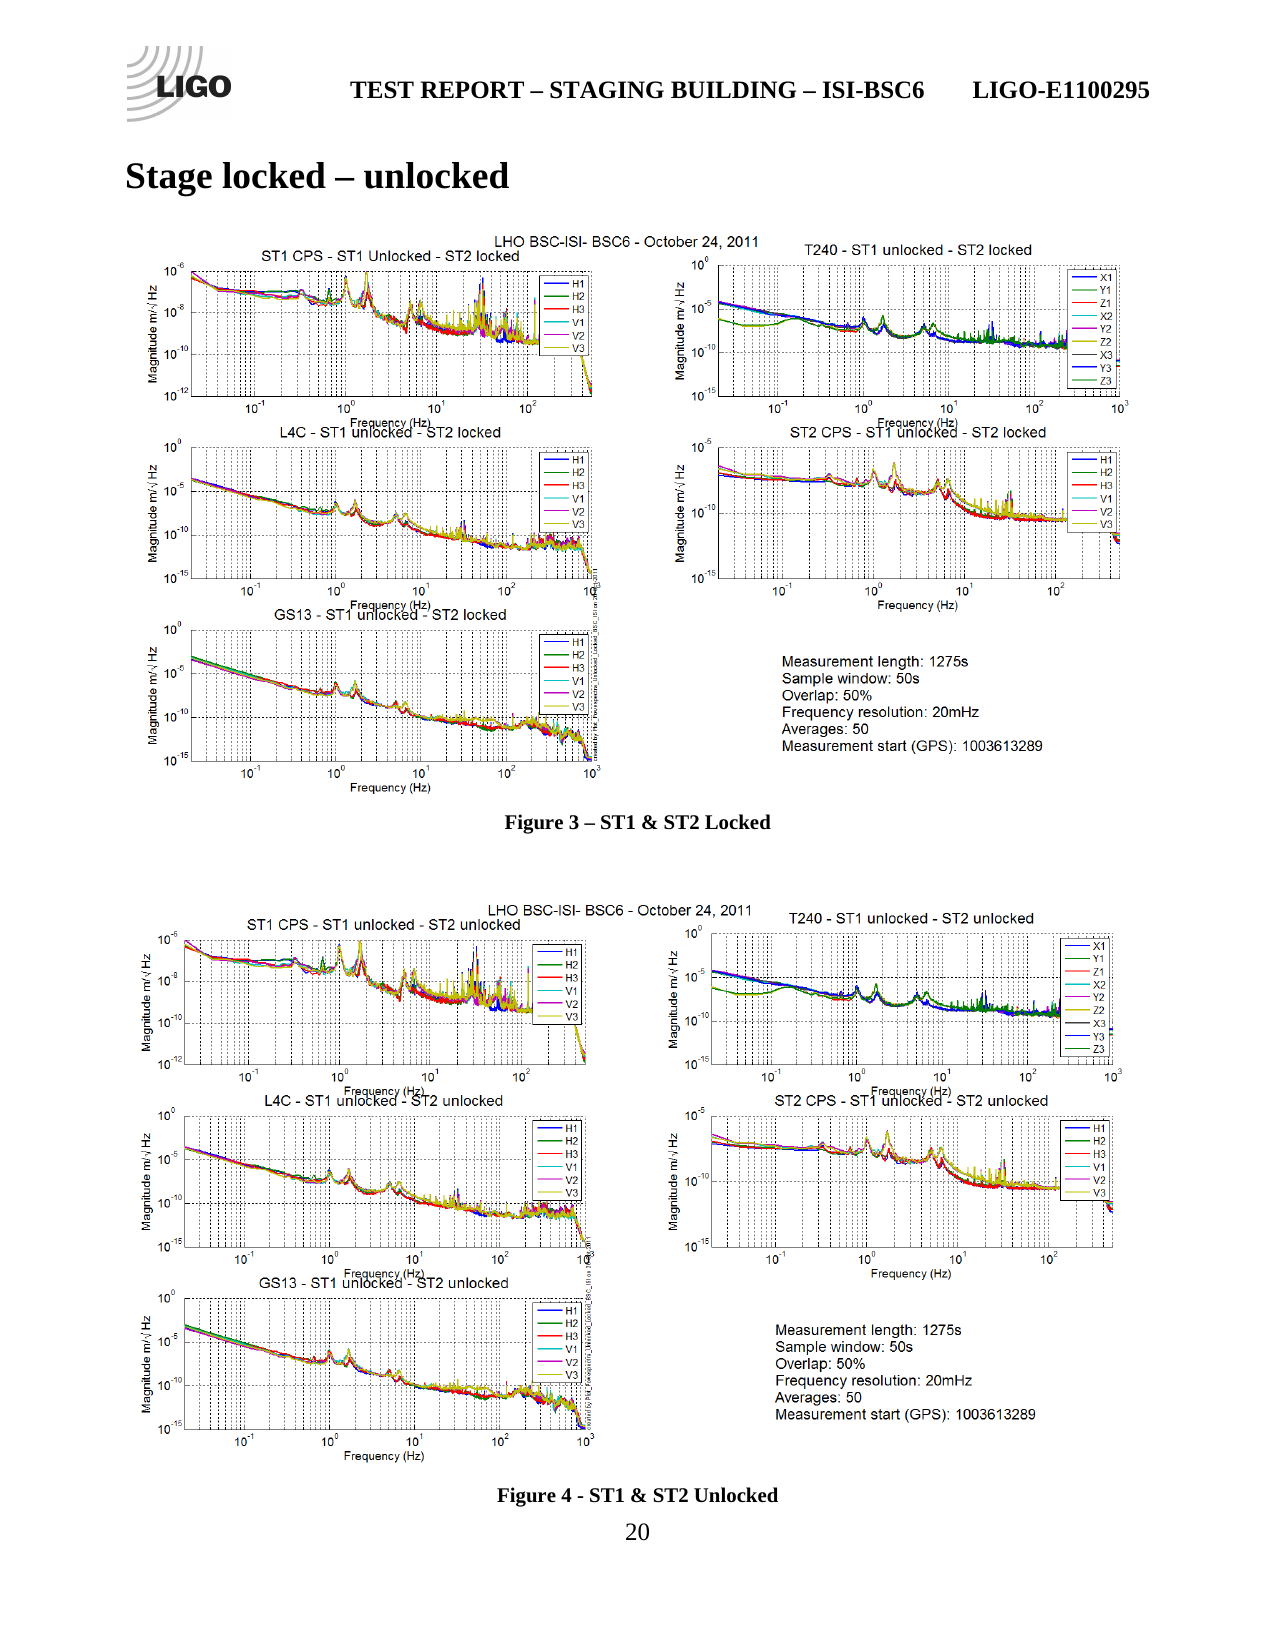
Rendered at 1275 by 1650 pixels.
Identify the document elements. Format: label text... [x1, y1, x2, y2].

text Stage locked – unlocked [125, 154, 1150, 197]
picture [125, 231, 1150, 810]
picture [127, 46, 231, 122]
text Figure 3 – ST1 & ST2 Locked [125, 810, 1150, 834]
text Figure 4 - ST1 & ST2 Unlocked [125, 1484, 1150, 1507]
picture [125, 897, 1150, 1484]
